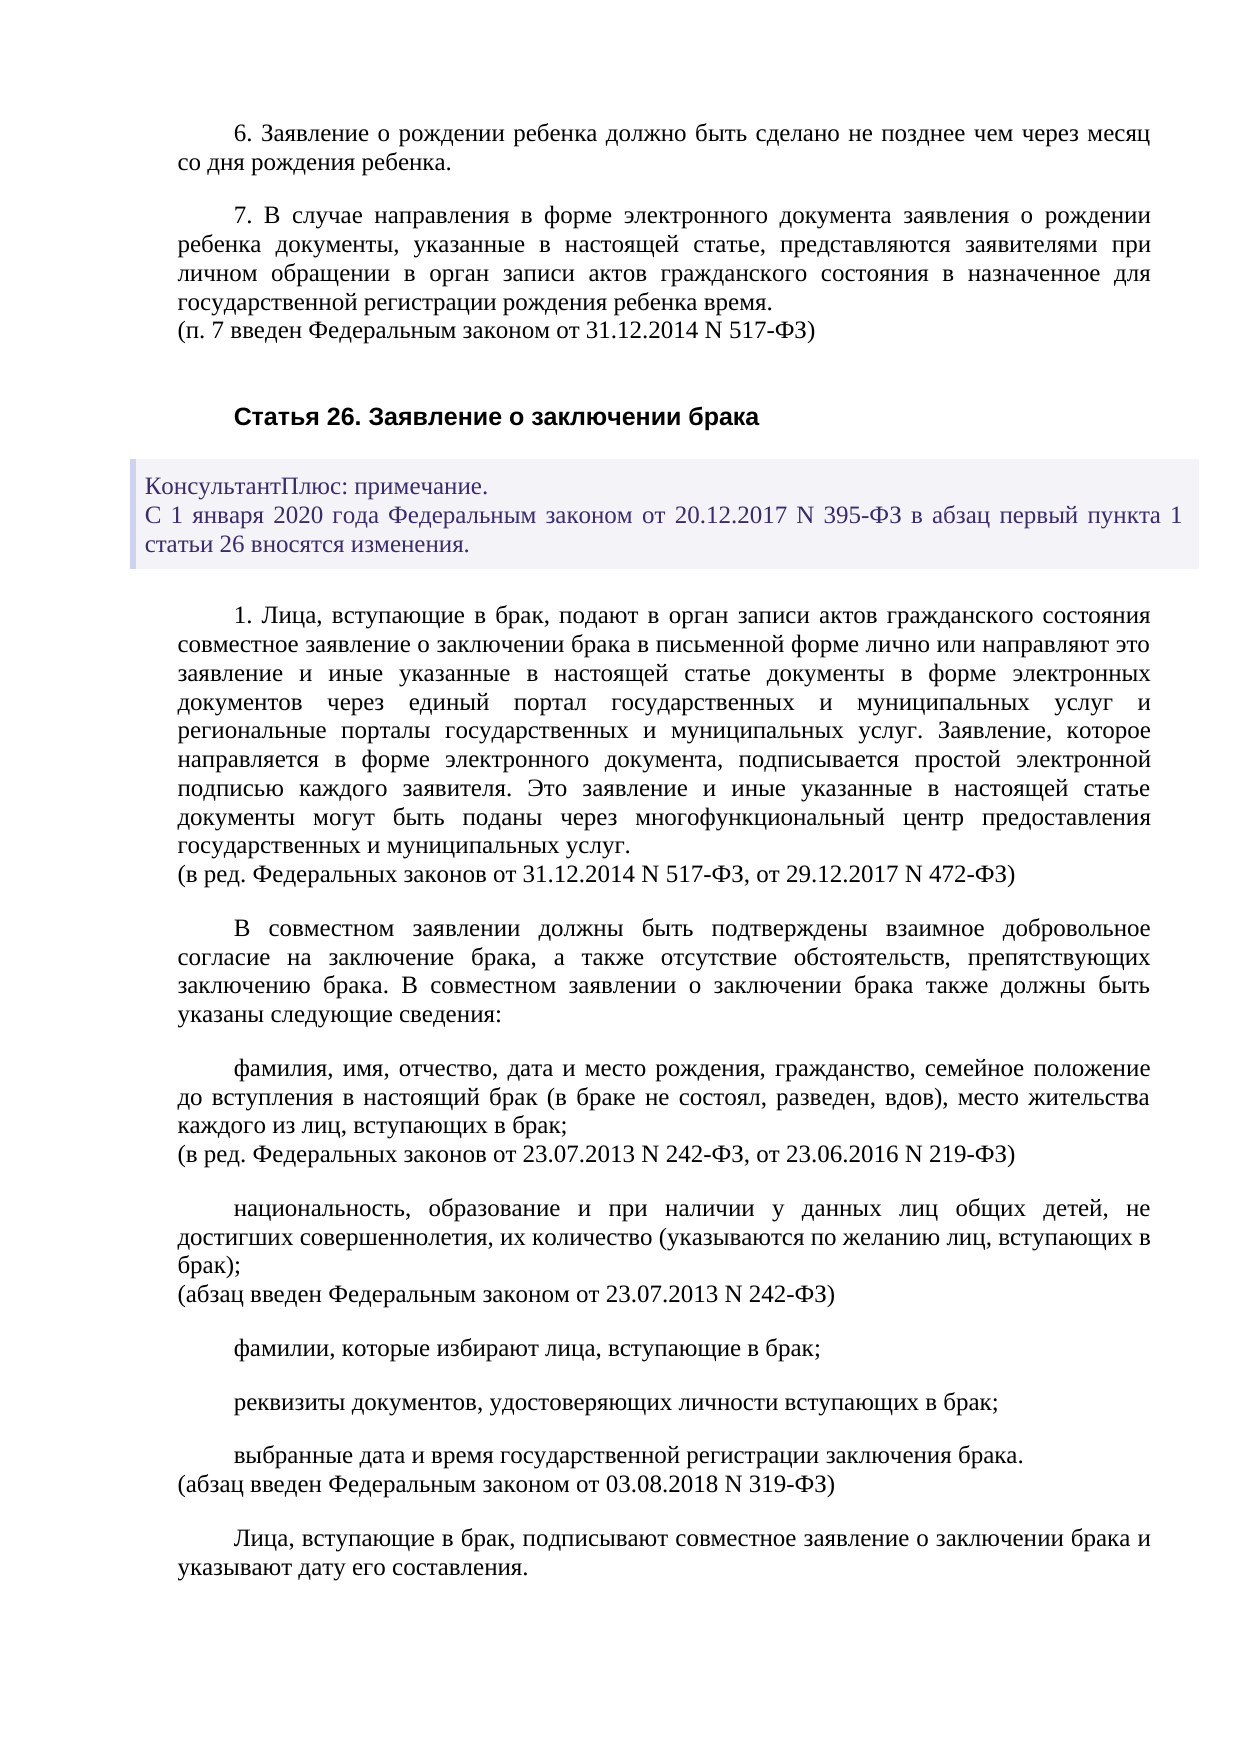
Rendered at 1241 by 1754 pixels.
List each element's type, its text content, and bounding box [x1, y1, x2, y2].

text реквизиты документов, удостоверяющих личности вступающих в брак; [177, 1387, 1152, 1415]
text Лица, вступающие в брак, подписывают совместное заявление о заключении брака и указывают дату его составления. [177, 1523, 1152, 1580]
text фамилии, которые избирают лица, вступающие в брак; [177, 1333, 1152, 1362]
text (абзац введен Федеральным законом от 23.07.2013 N 242-ФЗ) [177, 1279, 1152, 1308]
text (абзац введен Федеральным законом от 03.08.2018 N 319-ФЗ) [177, 1469, 1152, 1498]
text 1. Лица, вступающие в брак, подают в орган записи актов гражданского состояния совместное заявление о заключении брака в письменной форме лично или направляют это заявление и иные указанные в настоящей статье документы в форме электронных документов через единый портал государственных и муниципальных услуг и региональные порталы государственных и муниципальных услуг. Заявление, которое направляется в форме электронного документа, подписывается простой электронной подписью каждого заявителя. Это заявление и иные указанные в настоящей статье документы могут быть поданы через многофункциональный центр предоставления государственных и муниципальных услуг. [177, 600, 1152, 859]
text В совместном заявлении должны быть подтверждены взаимное добровольное согласие на заключение брака, а также отсутствие обстоятельств, препятствующих заключению брака. В совместном заявлении о заключении брака также должны быть указаны следующие сведения: [177, 913, 1152, 1028]
text (п. 7 введен Федеральным законом от 31.12.2014 N 517-ФЗ) [177, 316, 1152, 344]
text фамилия, имя, отчество, дата и место рождения, гражданство, семейное положение до вступления в настоящий брак (в браке не состоял, разведен, вдов), место жительства каждого из лиц, вступающих в брак; [177, 1053, 1152, 1139]
text национальность, образование и при наличии у данных лиц общих детей, не достигших совершеннолетия, их количество (указываются по желанию лиц, вступающих в брак); [177, 1193, 1152, 1279]
text 7. В случае направления в форме электронного документа заявления о рождении ребенка документы, указанные в настоящей статье, представляются заявителями при личном обращении в орган записи актов гражданского состояния в назначенное для государственной регистрации рождения ребенка время. [177, 201, 1152, 316]
table_header КонсультантПлюс: примечание. С 1 января 2020 года Федеральным законом от 20.12.2017 N 395-ФЗ в абзац первый пункта 1 статьи 26 вносятся изменения. [136, 459, 1193, 569]
title Статья 26. Заявление о заключении брака [177, 402, 1152, 431]
text 6. Заявление о рождении ребенка должно быть сделано не позднее чем через месяц со дня рождения ребенка. [177, 118, 1152, 176]
text (в ред. Федеральных законов от 23.07.2013 N 242-ФЗ, от 23.06.2016 N 219-ФЗ) [177, 1139, 1152, 1168]
text выбранные дата и время государственной регистрации заключения брака. [177, 1440, 1152, 1469]
text (в ред. Федеральных законов от 31.12.2014 N 517-ФЗ, от 29.12.2017 N 472-ФЗ) [177, 859, 1152, 888]
